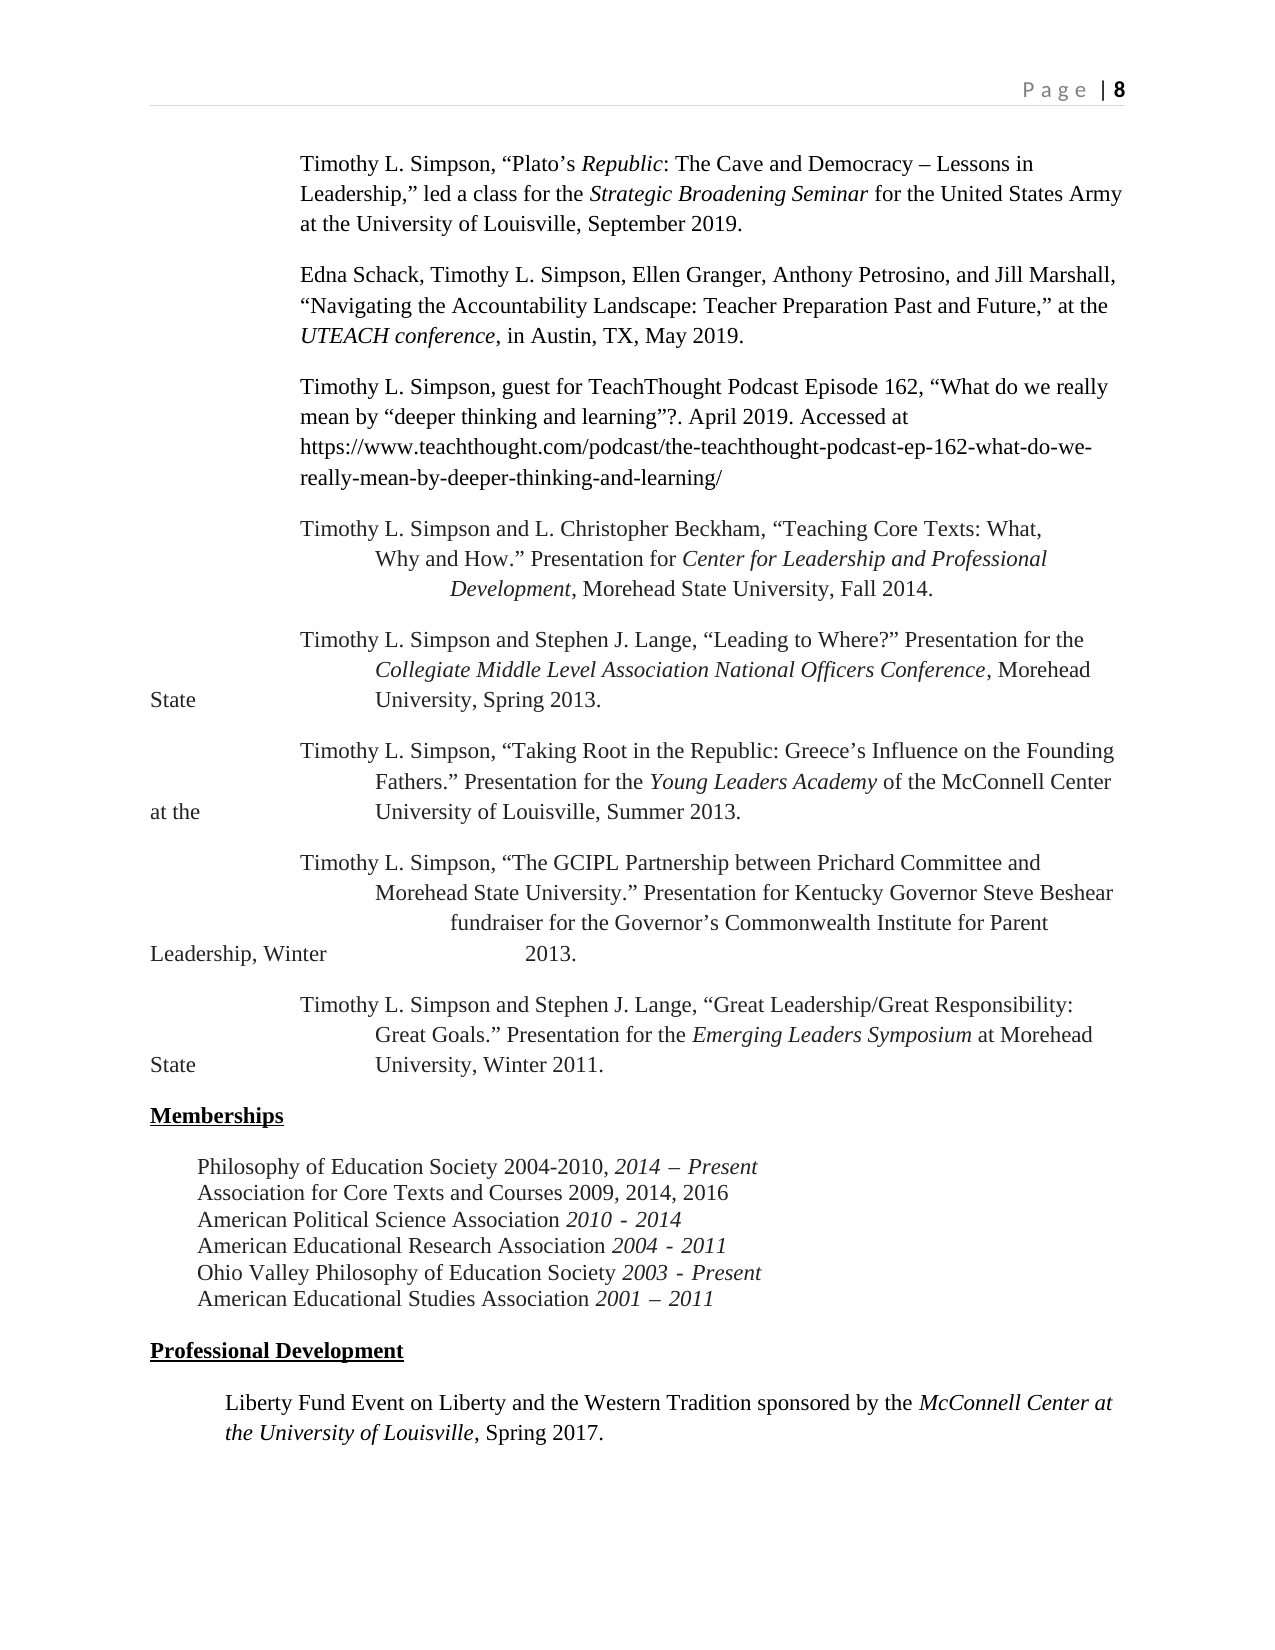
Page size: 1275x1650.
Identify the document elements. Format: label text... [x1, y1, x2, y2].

text Association for Core Texts and Courses 2009, 2014, 2016 [197, 1179, 1125, 1206]
text Timothy L. Simpson, guest for TeachThought Podcast Episode 162, “What do we really mean by “deeper thinking and learning”?. April 2019. Accessed at https://www.teachthought.com/podcast/the-teachthought-podcast-ep-162-what-do-we-really-mean-by-deeper-thinking-and-learning/ [300, 373, 1125, 490]
text Timothy L. Simpson and L. Christopher Beckham, “Teaching Core Texts: What, Why and How.” Presentation for Center for Leadership and Professional Development, Morehead State University, Fall 2014. [225, 514, 1125, 601]
text American Political Science Association 2010 - 2014 [197, 1206, 1125, 1232]
text Memberships [150, 1102, 1125, 1128]
text Philosophy of Education Society 2004-2010, 2014 – Present [197, 1153, 1125, 1179]
text Ohio Valley Philosophy of Education Society 2003 - Present [197, 1258, 1125, 1285]
text American Educational Research Association 2004 - 2011 [197, 1232, 1125, 1258]
text Timothy L. Simpson, “Taking Root in the Republic: Greece’s Influence on the Founding Fathers.” Presentation for the Young Leaders Academy of the McConnell Center at the University of Louisville, Summer 2013. [150, 737, 1125, 824]
text Timothy L. Simpson and Stephen J. Lange, “Leading to Where?” Presentation for the Collegiate Middle Level Association National Officers Conference, Morehead State University, Spring 2013. [150, 626, 1125, 713]
text Professional Development [150, 1338, 1125, 1364]
text Edna Schack, Timothy L. Simpson, Ellen Granger, Anthony Petrosino, and Jill Marshall, “Navigating the Accountability Landscape: Teacher Preparation Past and Future,” at the UTEACH conference, in Austin, TX, May 2019. [300, 261, 1125, 348]
text American Educational Studies Association 2001 – 2011 [197, 1285, 1125, 1311]
text Timothy L. Simpson and Stephen J. Lange, “Great Leadership/Great Responsibility: Great Goals.” Presentation for the Emerging Leaders Symposium at Morehead State University, Winter 2011. [150, 991, 1125, 1077]
text Timothy L. Simpson, “The GCIPL Partnership between Prichard Committee and Morehead State University.” Presentation for Kentucky Governor Steve Beshear fundraiser for the Governor’s Commonwealth Institute for Parent Leadership, Winter 2013. [150, 849, 1125, 966]
text Timothy L. Simpson, “Plato’s Republic: The Cave and Democracy – Lessons in Leadership,” led a class for the Strategic Broadening Seminar for the United States Army at the University of Louisville, September 2019. [300, 150, 1125, 237]
text Liberty Fund Event on Liberty and the Western Tradition sponsored by the McConnell Center at the University of Louisville, Spring 2017. [225, 1389, 1125, 1445]
